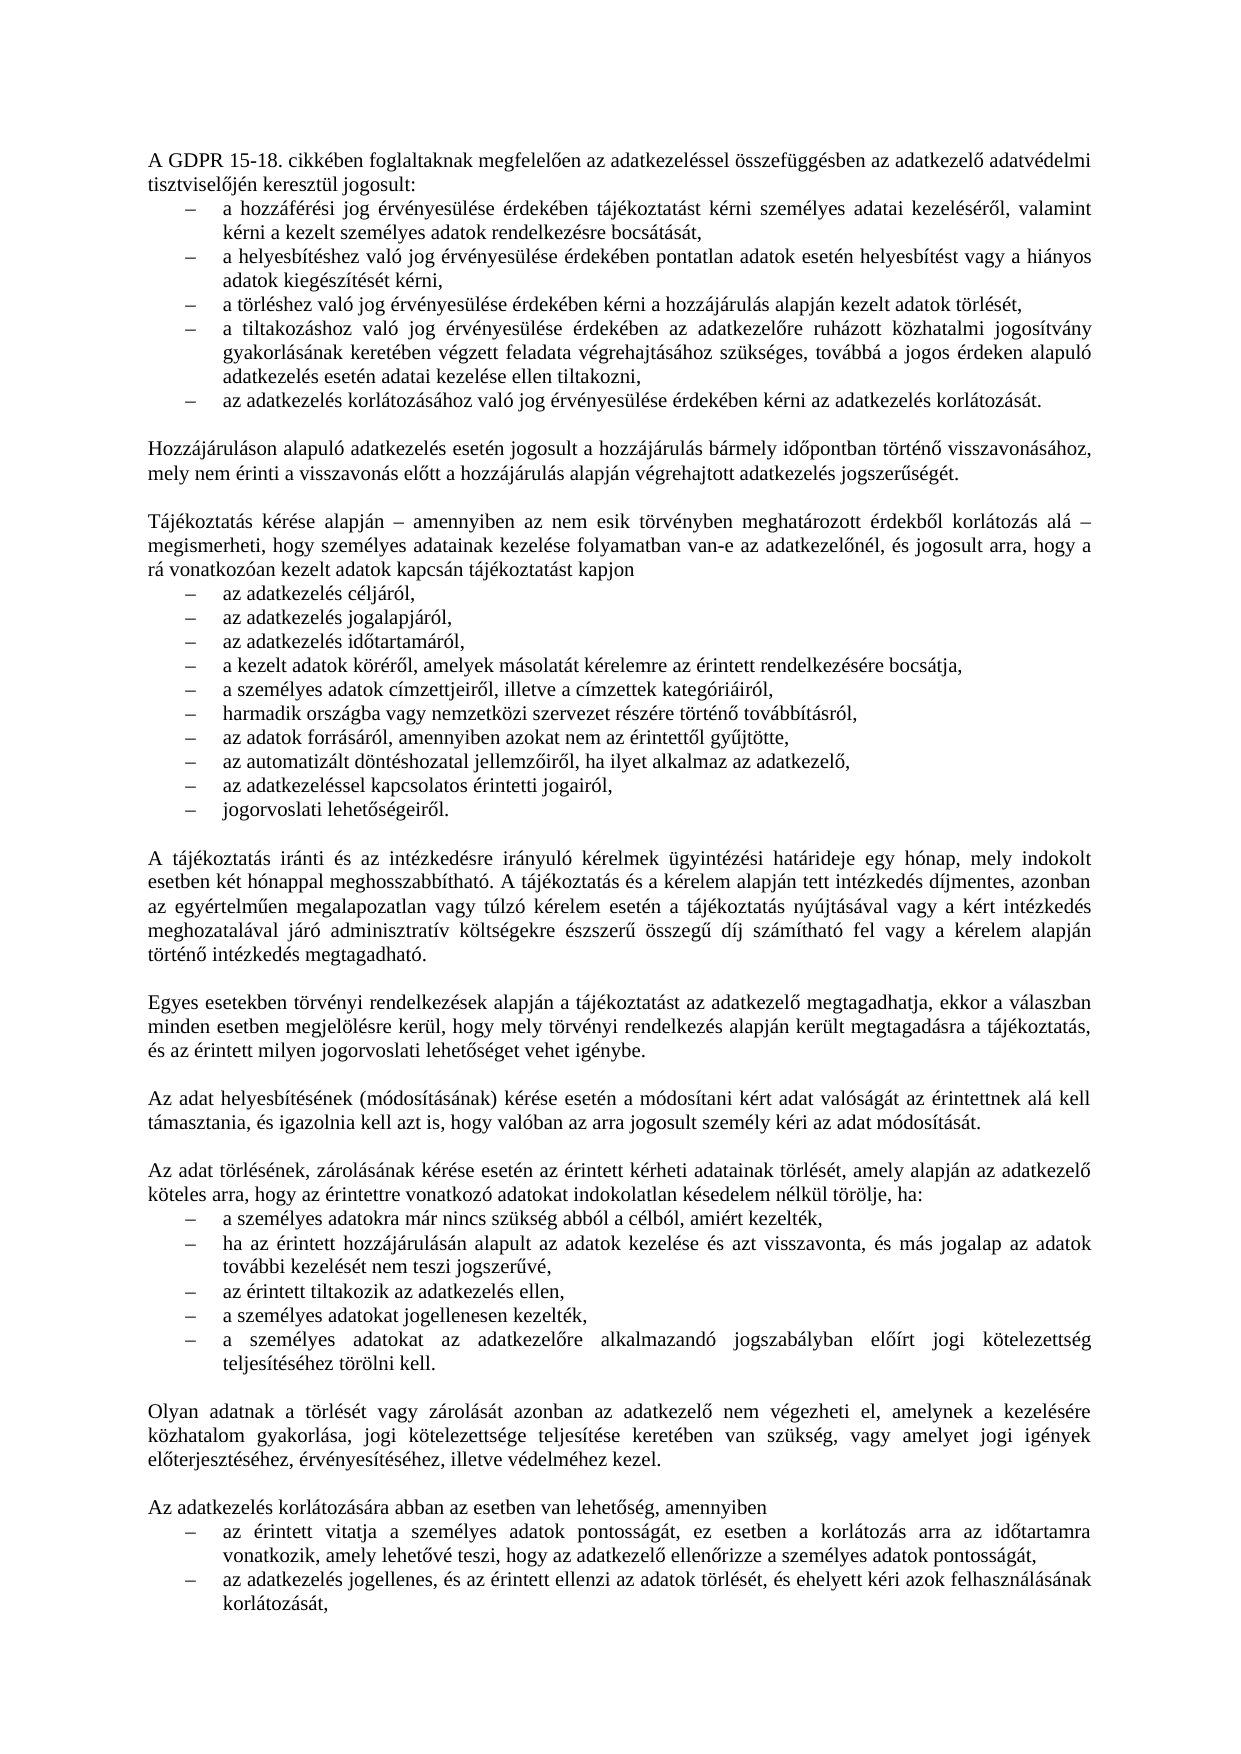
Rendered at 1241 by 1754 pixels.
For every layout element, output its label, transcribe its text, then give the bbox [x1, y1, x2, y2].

text Az adat helyesbítésének (módosításának) kérése esetén a módosítani kért adat valóságát az érintettnek alá kell támasztania, és igazolnia kell azt is, hogy valóban az arra jogosult személy kéri az adat módosítását. [148, 1086, 1093, 1134]
list az adatkezelés időtartamáról, [185, 629, 1093, 653]
text A tájékoztatás iránti és az intézkedésre irányuló kérelmek ügyintézési határideje egy hónap, mely indokolt esetben két hónappal meghosszabbítható. A tájékoztatás és a kérelem alapján tett intézkedés díjmentes, azonban az egyértelműen megalapozatlan vagy túlzó kérelem esetén a tájékoztatás nyújtásával vagy a kért intézkedés meghozatalával járó adminisztratív költségekre észszerű összegű díj számítható fel vagy a kérelem alapján történő intézkedés megtagadható. [148, 845, 1093, 966]
list a helyesbítéshez való jog érvényesülése érdekében pontatlan adatok esetén helyesbítést vagy a hiányos adatok kiegészítését kérni, [185, 244, 1093, 292]
list jogorvoslati lehetőségeiről. [185, 797, 1093, 821]
list a hozzáférési jog érvényesülése érdekében tájékoztatást kérni személyes adatai kezeléséről, valamint kérni a kezelt személyes adatok rendelkezésre bocsátását, [185, 196, 1093, 244]
text Olyan adatnak a törlését vagy zárolását azonban az adatkezelő nem végezheti el, amelynek a kezelésére közhatalom gyakorlása, jogi kötelezettsége teljesítése keretében van szükség, vagy amelyet jogi igények előterjesztéséhez, érvényesítéséhez, illetve védelméhez kezel. [148, 1399, 1093, 1471]
list a tiltakozáshoz való jog érvényesülése érdekében az adatkezelőre ruházott közhatalmi jogosítvány gyakorlásának keretében végzett feladata végrehajtásához szükséges, továbbá a jogos érdeken alapuló adatkezelés esetén adatai kezelése ellen tiltakozni, [185, 316, 1093, 388]
list harmadik országba vagy nemzetközi szervezet részére történő továbbításról, [185, 701, 1093, 725]
list az adatkezelés jogalapjáról, [185, 605, 1093, 629]
text Tájékoztatás kérése alapján – amennyiben az nem esik törvényben meghatározott érdekből korlátozás alá – megismerheti, hogy személyes adatainak kezelése folyamatban van-e az adatkezelőnél, és jogosult arra, hogy a rá vonatkozóan kezelt adatok kapcsán tájékoztatást kapjon [148, 508, 1093, 581]
text Az adatkezelés korlátozására abban az esetben van lehetőség, amennyiben [148, 1495, 1093, 1519]
list az érintett tiltakozik az adatkezelés ellen, [185, 1278, 1093, 1303]
list az adatok forrásáról, amennyiben azokat nem az érintettől gyűjtötte, [185, 725, 1093, 749]
text A GDPR 15-18. cikkében foglaltaknak megfelelően az adatkezeléssel összefüggésben az adatkezelő adatvédelmi tisztviselőjén keresztül jogosult: [148, 148, 1093, 196]
list ha az érintett hozzájárulásán alapult az adatok kezelése és azt visszavonta, és más jogalap az adatok további kezelését nem teszi jogszerűvé, [185, 1230, 1093, 1278]
list az érintett vitatja a személyes adatok pontosságát, ez esetben a korlátozás arra az időtartamra vonatkozik, amely lehetővé teszi, hogy az adatkezelő ellenőrizze a személyes adatok pontosságát, [185, 1519, 1093, 1567]
text Hozzájáruláson alapuló adatkezelés esetén jogosult a hozzájárulás bármely időpontban történő visszavonásához, mely nem érinti a visszavonás előtt a hozzájárulás alapján végrehajtott adatkezelés jogszerűségét. [148, 436, 1093, 484]
text Az adat törlésének, zárolásának kérése esetén az érintett kérheti adatainak törlését, amely alapján az adatkezelő köteles arra, hogy az érintettre vonatkozó adatokat indokolatlan késedelem nélkül törölje, ha: [148, 1158, 1093, 1206]
list a kezelt adatok köréről, amelyek másolatát kérelemre az érintett rendelkezésére bocsátja, [185, 653, 1093, 677]
list az adatkezelés céljáról, [185, 581, 1093, 605]
list a személyes adatokat az adatkezelőre alkalmazandó jogszabályban előírt jogi kötelezettség teljesítéséhez törölni kell. [185, 1327, 1093, 1375]
list az automatizált döntéshozatal jellemzőiről, ha ilyet alkalmaz az adatkezelő, [185, 749, 1093, 773]
text Egyes esetekben törvényi rendelkezések alapján a tájékoztatást az adatkezelő megtagadhatja, ekkor a válaszban minden esetben megjelölésre kerül, hogy mely törvényi rendelkezés alapján került megtagadásra a tájékoztatás, és az érintett milyen jogorvoslati lehetőséget vehet igénybe. [148, 990, 1093, 1062]
list a törléshez való jog érvényesülése érdekében kérni a hozzájárulás alapján kezelt adatok törlését, [185, 292, 1093, 316]
list az adatkezelés jogellenes, és az érintett ellenzi az adatok törlését, és ehelyett kéri azok felhasználásának korlátozását, [185, 1567, 1093, 1615]
list az adatkezeléssel kapcsolatos érintetti jogairól, [185, 773, 1093, 797]
list a személyes adatok címzettjeiről, illetve a címzettek kategóriáiról, [185, 677, 1093, 701]
list az adatkezelés korlátozásához való jog érvényesülése érdekében kérni az adatkezelés korlátozását. [185, 388, 1093, 412]
list a személyes adatokat jogellenesen kezelték, [185, 1303, 1093, 1327]
list a személyes adatokra már nincs szükség abból a célból, amiért kezelték, [185, 1206, 1093, 1230]
